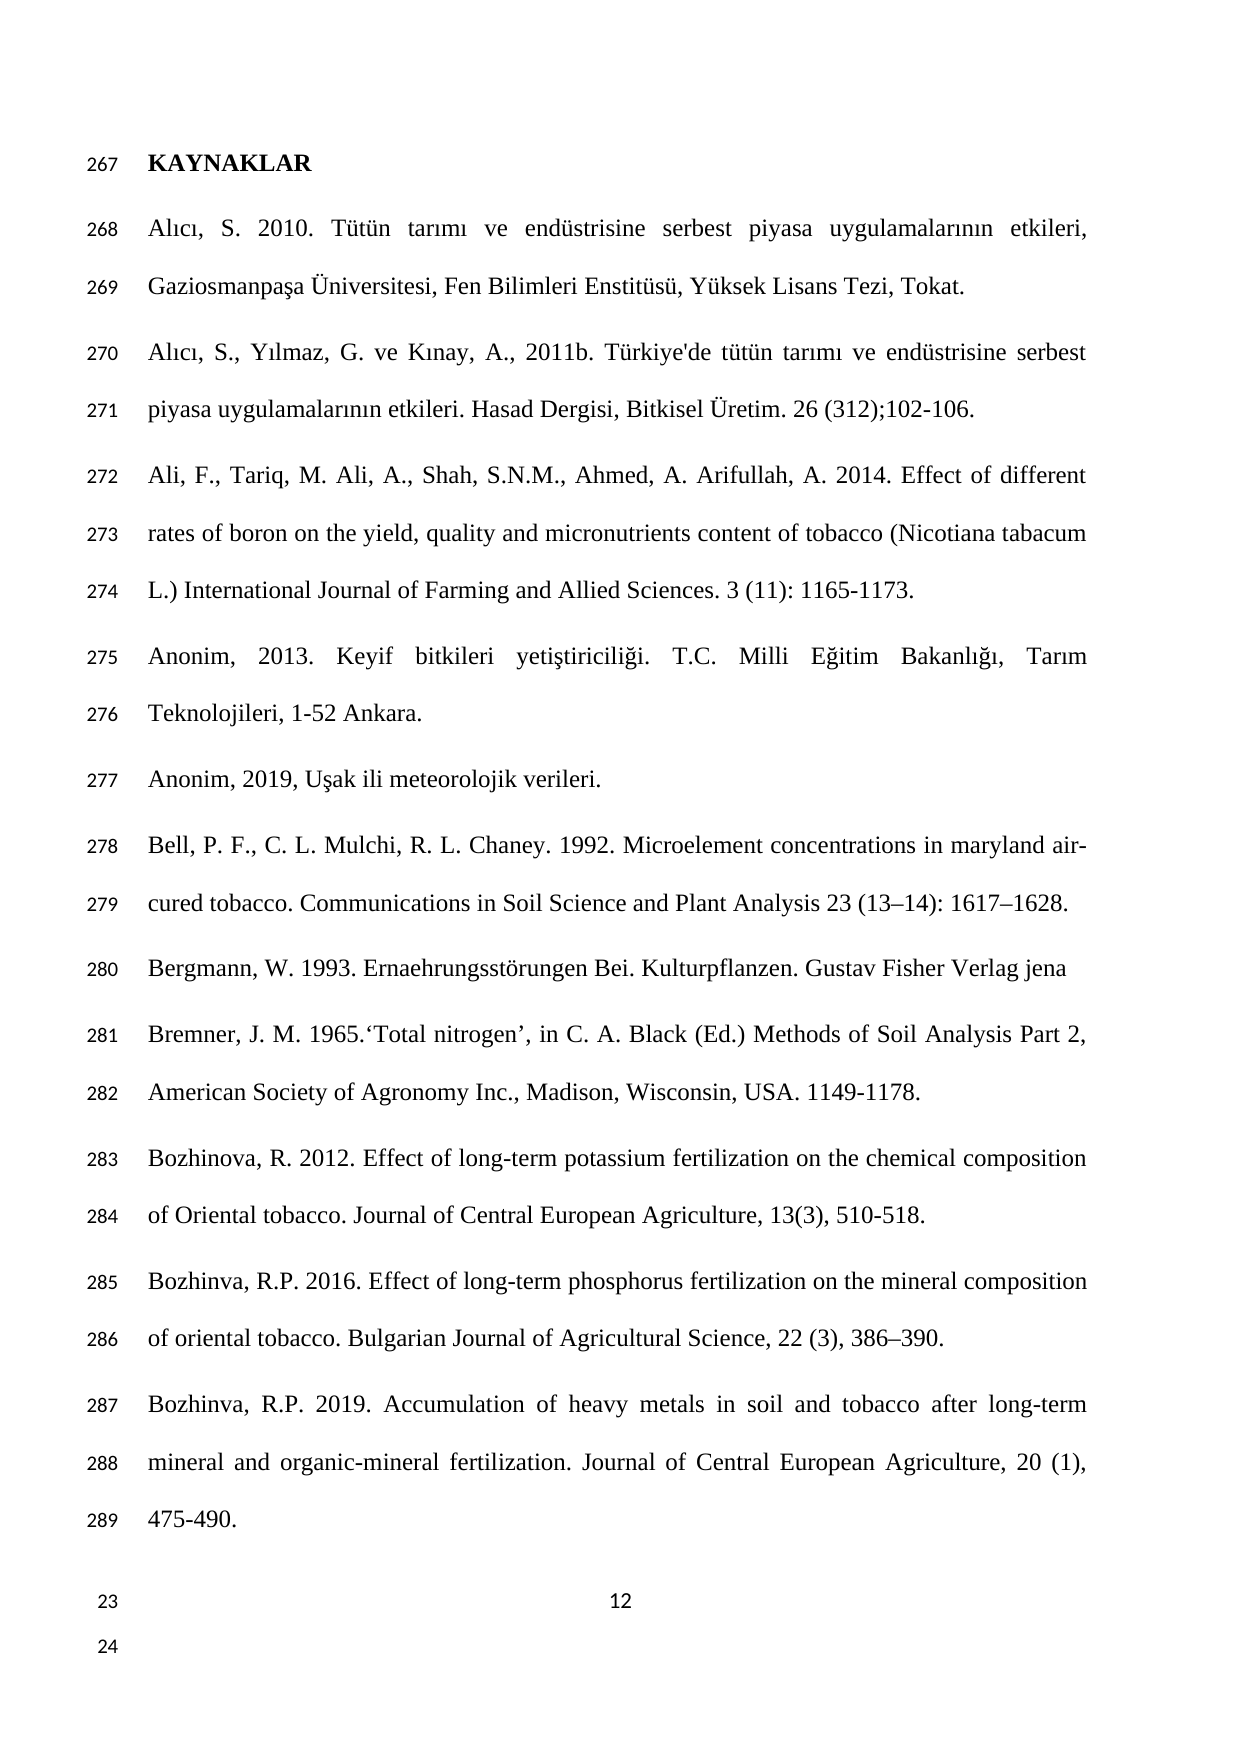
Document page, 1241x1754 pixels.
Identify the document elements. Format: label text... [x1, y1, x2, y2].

subtitle Bozhinova, R. 2012. Effect of long-term potassium fertilization on the chemical composition of Oriental tobacco. Journal of Central European Agriculture, 13(3), 510-518. [148, 1143, 1088, 1229]
subtitle Ali, F., Tariq, M. Ali, A., Shah, S.N.M., Ahmed, A. Arifullah, A. 2014. Effect of different rates of boron on the yield, quality and micronutrients content of tobacco (Nicotiana tabacum L.) International Journal of Farming and Allied Sciences. 3 (11): 1165-1173. [148, 460, 1088, 604]
subtitle Bergmann, W. 1993. Ernaehrungsstörungen Bei. Kulturpflanzen. Gustav Fisher Verlag jena [148, 953, 1088, 982]
subtitle Alıcı, S. 2010. Tütün tarımı ve endüstrisine serbest piyasa uygulamalarının etkileri, Gaziosmanpaşa Üniversitesi, Fen Bilimleri Enstitüsü, Yüksek Lisans Tezi, Tokat. [148, 213, 1088, 300]
subtitle Alıcı, S., Yılmaz, G. ve Kınay, A., 2011b. Türkiye'de tütün tarımı ve endüstrisine serbest piyasa uygulamalarının etkileri. Hasad Dergisi, Bitkisel Üretim. 26 (312);102-106. [148, 337, 1088, 423]
subtitle Bozhinva, R.P. 2016. Effect of long-term phosphorus fertilization on the mineral composition of oriental tobacco. Bulgarian Journal of Agricultural Science, 22 (3), 386–390. [148, 1266, 1088, 1352]
subtitle Bremner, J. M. 1965.‘Total nitrogen’, in C. A. Black (Ed.) Methods of Soil Analysis Part 2, American Society of Agronomy Inc., Madison, Wisconsin, USA. 1149-1178. [148, 1019, 1088, 1106]
subtitle Bozhinva, R.P. 2019. Accumulation of heavy metals in soil and tobacco after long-term mineral and organic-mineral fertilization. Journal of Central European Agriculture, 20 (1), 475-490. [148, 1389, 1088, 1533]
subtitle Bell, P. F., C. L. Mulchi, R. L. Chaney. 1992. Microelement concentrations in maryland air-cured tobacco. Communications in Soil Science and Plant Analysis 23 (13–14): 1617–1628. [148, 830, 1088, 916]
subtitle Anonim, 2013. Keyif bitkileri yetiştiriciliği. T.C. Milli Eğitim Bakanlığı, Tarım Teknolojileri, 1-52 Ankara. [148, 641, 1088, 727]
subtitle Anonim, 2019, Uşak ili meteorolojik verileri. [148, 764, 1088, 793]
subtitle KAYNAKLAR [148, 148, 1088, 176]
